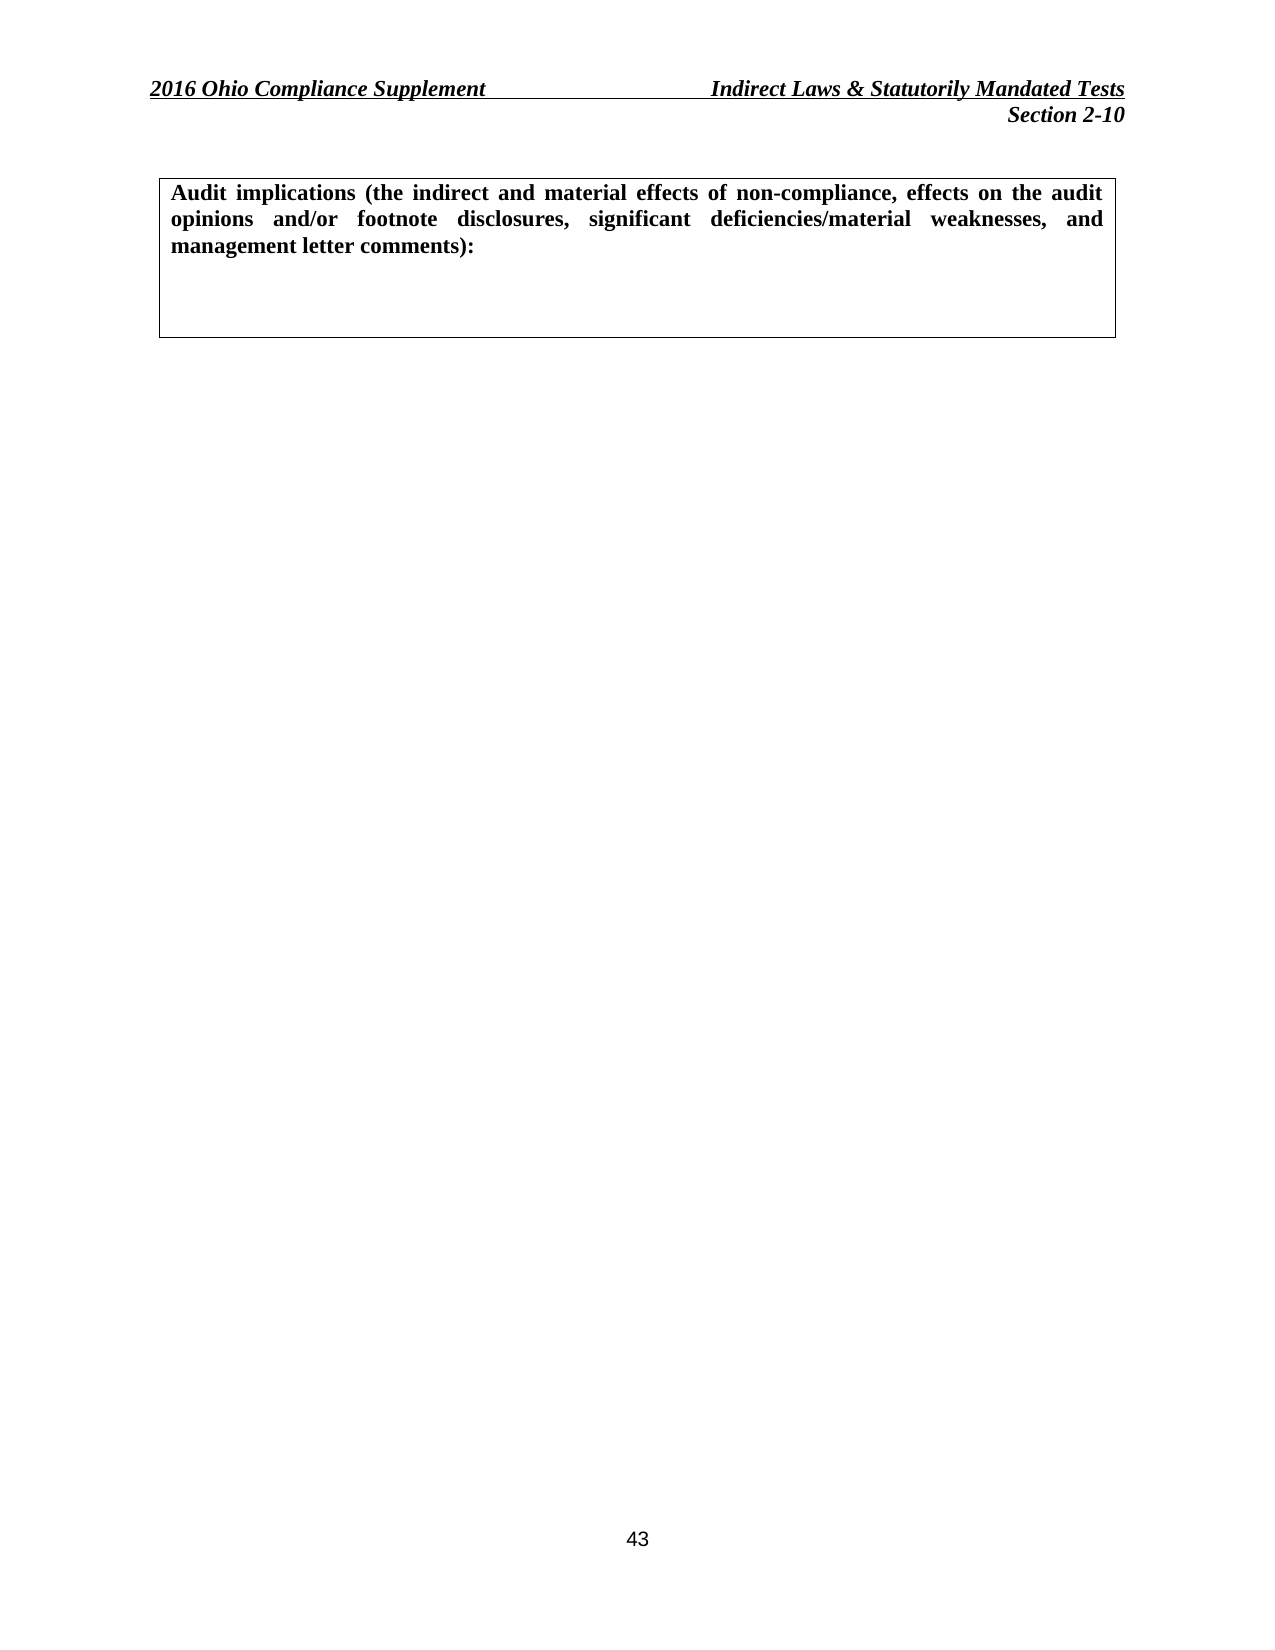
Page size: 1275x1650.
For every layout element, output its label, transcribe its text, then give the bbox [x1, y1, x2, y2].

table_header Audit implications (the indirect and material effects of non-compliance, effects on the audit opinions and/or footnote disclosures, significant deficiencies/material weaknesses, and management letter comments): [160, 179, 1115, 337]
